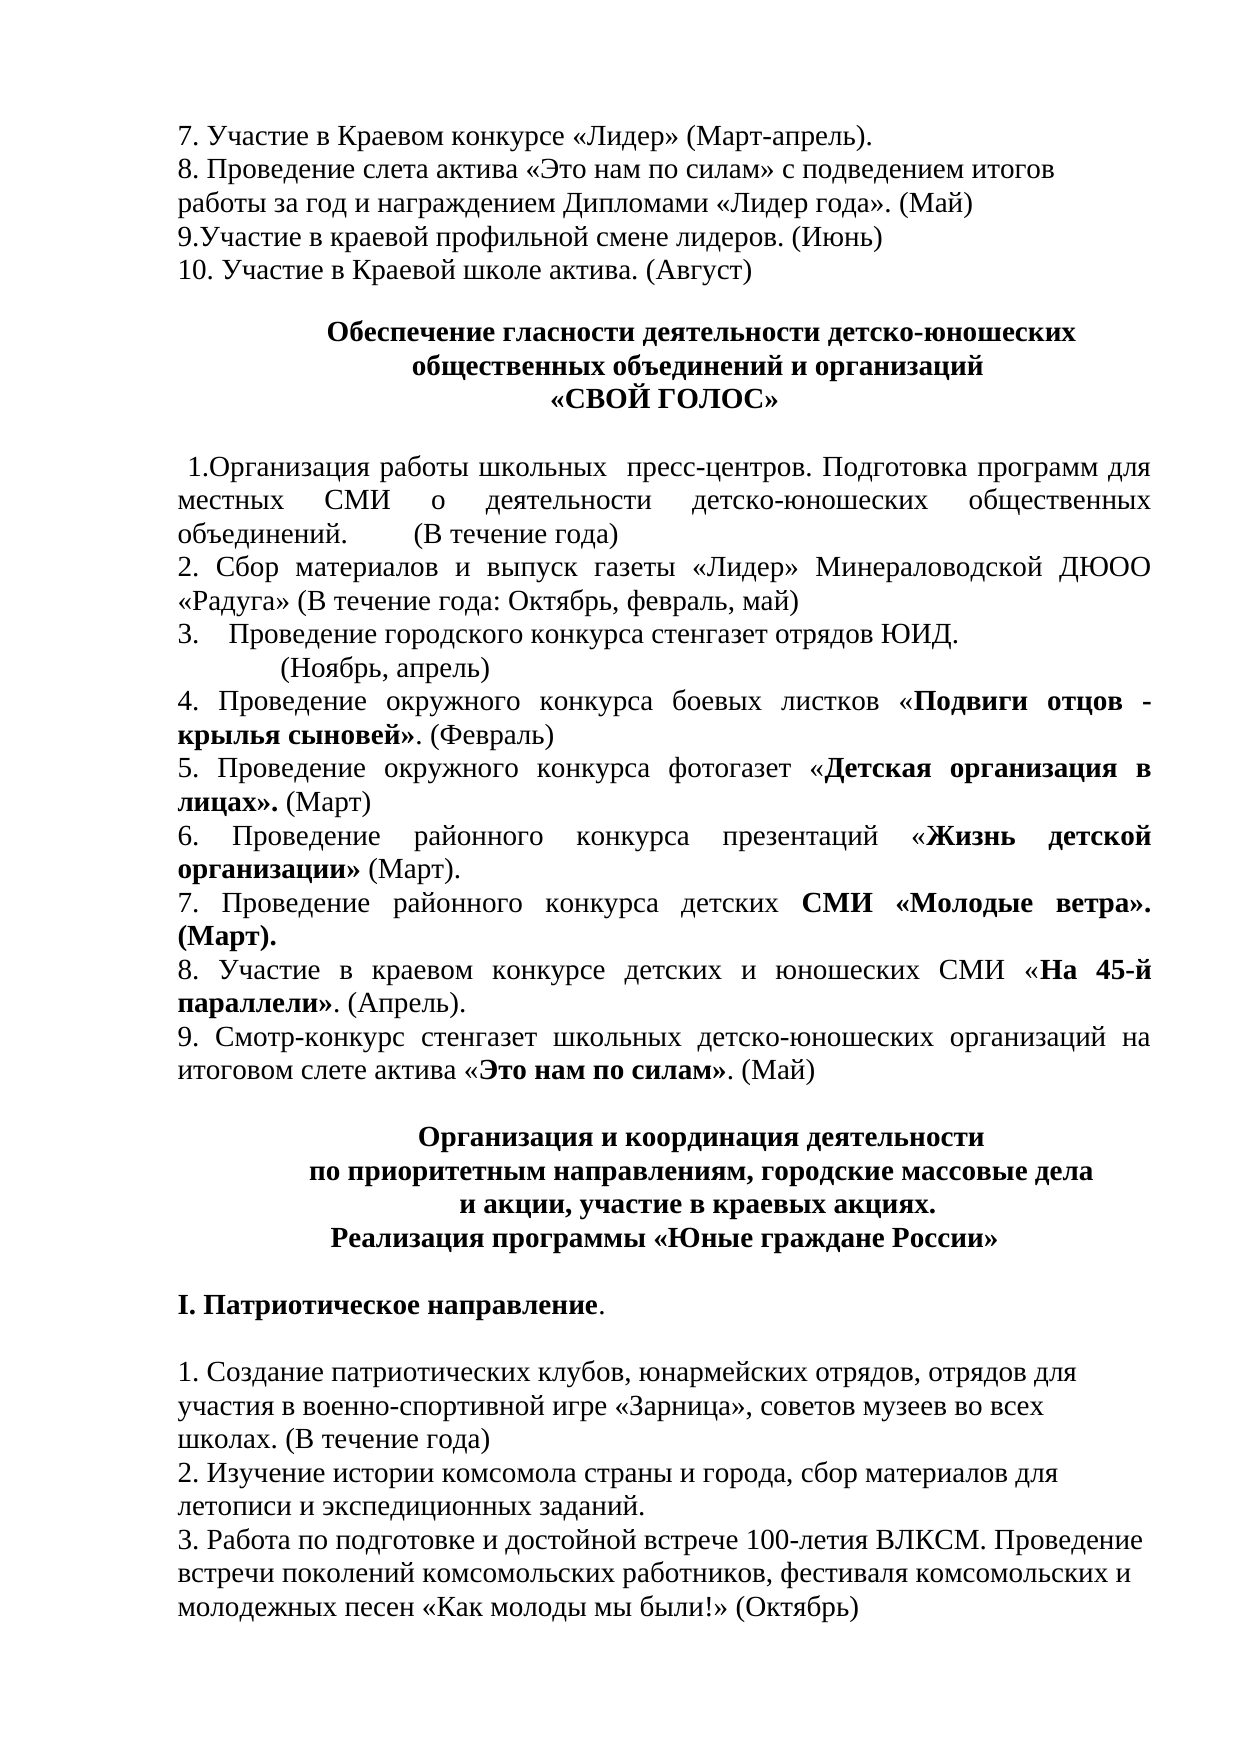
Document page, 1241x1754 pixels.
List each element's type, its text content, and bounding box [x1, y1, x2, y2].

text 10. Участие в Краевой школе актива. (Август) [177, 252, 1152, 314]
text I. Патриотическое направление. [177, 1287, 1152, 1321]
text Обеспечение гласности деятельности детско-юношеских [177, 314, 1152, 348]
text 9.Участие в краевой профильной смене лидеров. (Июнь) [177, 219, 1152, 252]
text 1. Создание патриотических клубов, юнармейских отрядов, отрядов для участия в военно-спортивной игре «Зарница», советов музеев во всех школах. (В течение года) [177, 1354, 1152, 1455]
text 7. Участие в Краевом конкурсе «Лидер» (Март-апрель). [177, 118, 1152, 152]
text 8. Участие в краевом конкурсе детских и юношеских СМИ «На 45-й параллели». (Апрель). [177, 952, 1152, 1019]
text 9. Смотр-конкурс стенгазет школьных детско-юношеских организаций на итоговом слете актива «Это нам по силам». (Май) [177, 1019, 1152, 1086]
text 3. Проведение городского конкурса стенгазет отрядов ЮИД. [177, 616, 1152, 650]
text 3. Работа по подготовке и достойной встрече 100-летия ВЛКСМ. Проведение встречи поколений комсомольских работников, фестиваля комсомольских и молодежных песен «Как молоды мы были!» (Октябрь) [177, 1522, 1152, 1623]
text и акции, участие в краевых акциях. Реализация программы «Юные граждане России» [177, 1187, 1152, 1254]
text 4. Проведение окружного конкурса боевых листков «Подвиги отцов - крылья сыновей». (Февраль) [177, 683, 1152, 751]
text 5. Проведение окружного конкурса фотогазет «Детская организация в лицах». (Март) [177, 751, 1152, 818]
text (Ноябрь, апрель) [177, 650, 1152, 683]
text 8. Проведение слета актива «Это нам по силам» с подведением итогов работы за год и награждением Дипломами «Лидер года». (Май) [177, 152, 1152, 219]
text 6. Проведение районного конкурса презентаций «Жизнь детской организации» (Март). [177, 818, 1152, 885]
text 2. Изучение истории комсомола страны и города, сбор материалов для летописи и экспедиционных заданий. [177, 1455, 1152, 1522]
text общественных объединений и организаций «СВОЙ ГОЛОС» [177, 348, 1152, 415]
text 1.Организация работы школьных пресс-центров. Подготовка программ для местных СМИ о деятельности детско-юношеских общественных объединений. (В течение года) [177, 449, 1152, 549]
text Организация и координация деятельности [177, 1119, 1152, 1153]
text по приоритетным направлениям, городские массовые дела [177, 1153, 1152, 1187]
text 2. Сбор материалов и выпуск газеты «Лидер» Минераловодской ДЮОО «Радуга» (В течение года: Октябрь, февраль, май) [177, 549, 1152, 616]
text 7. Проведение районного конкурса детских СМИ «Молодые ветра». (Март). [177, 885, 1152, 952]
